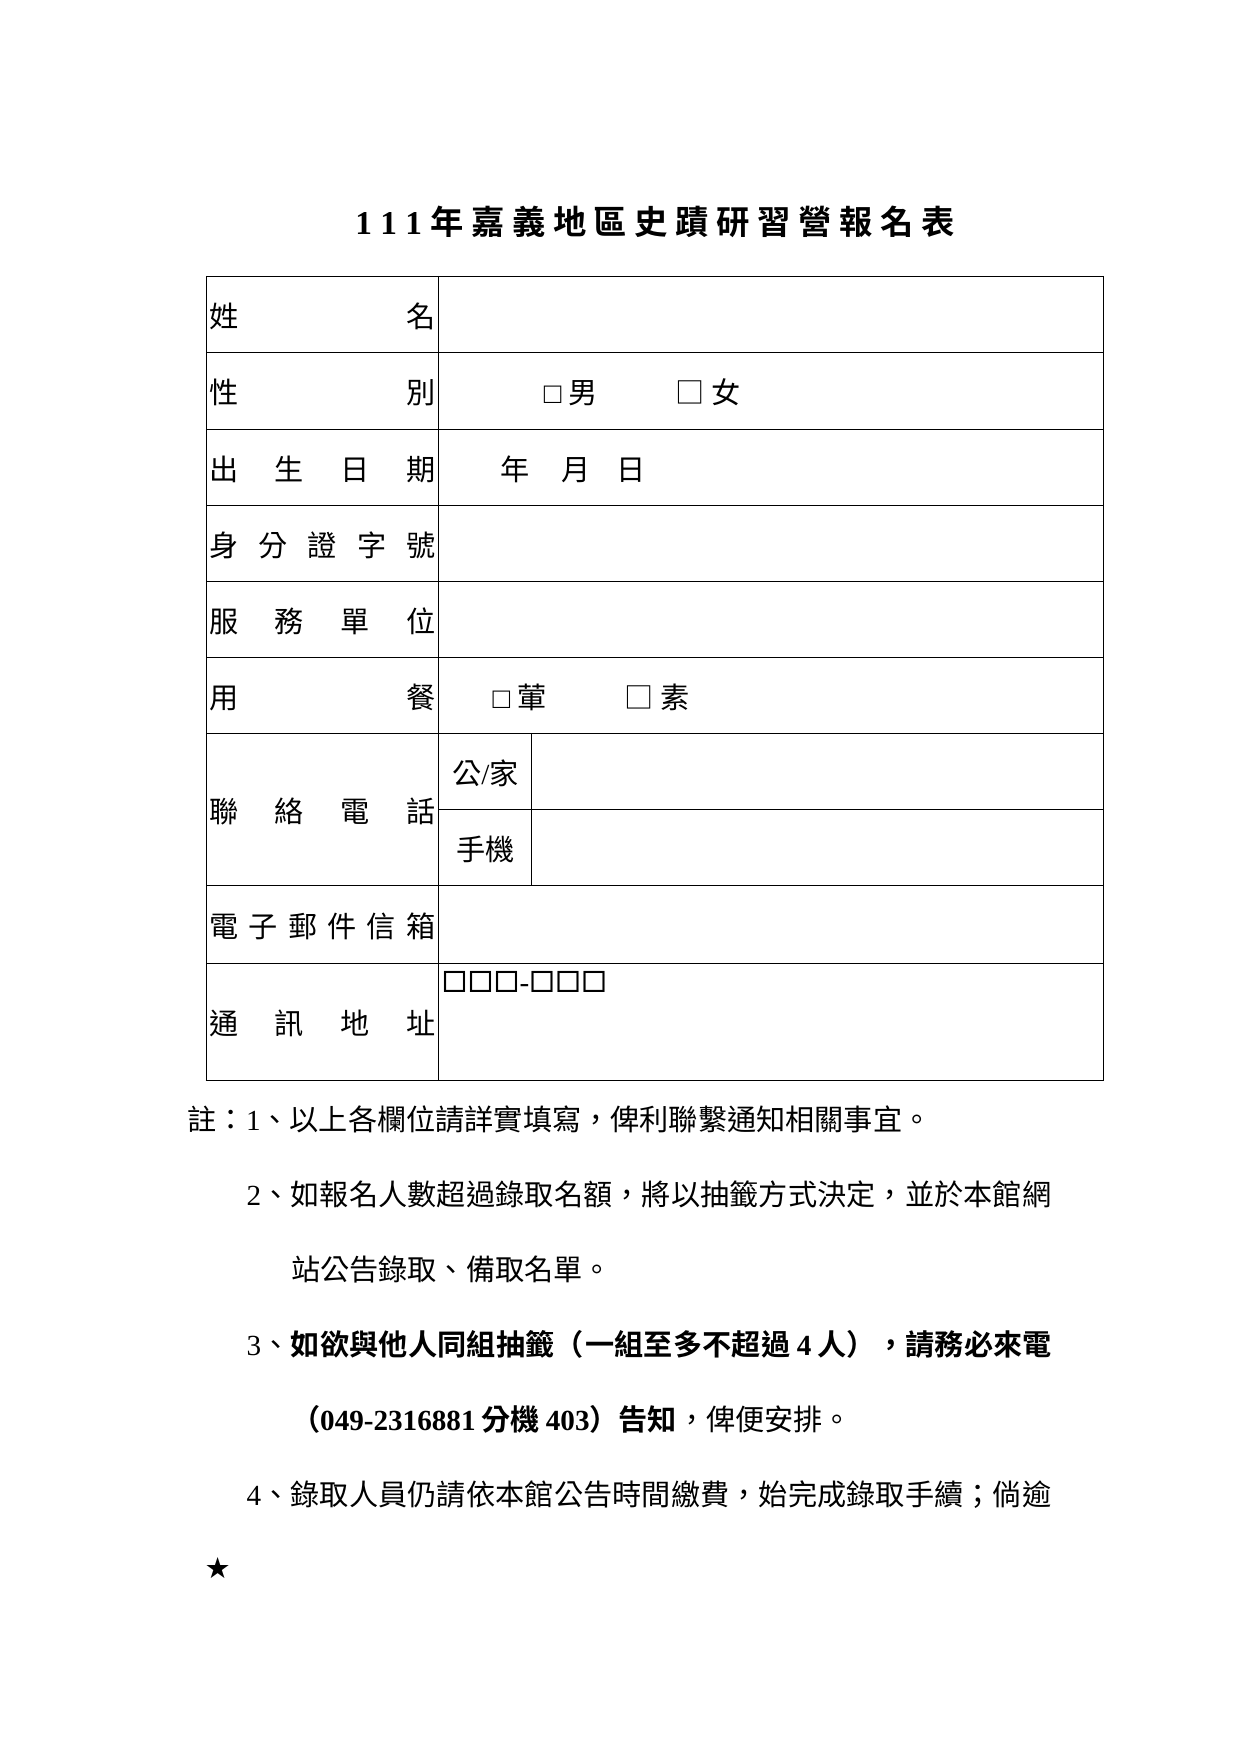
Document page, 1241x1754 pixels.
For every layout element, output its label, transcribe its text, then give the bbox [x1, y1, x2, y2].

table_cell 出生日期 [207, 430, 438, 505]
table_header 1 1 1 年 嘉 義 地 區 史 蹟 研 習 營 報 名 表 [206, 165, 1103, 276]
table_cell [439, 582, 1103, 657]
table_cell 通訊地址 [207, 964, 438, 1079]
table_cell □ 葷 □ 素 [439, 658, 1103, 733]
table_cell - [439, 964, 1103, 1079]
table_cell 用餐 [207, 658, 438, 733]
table_cell [532, 734, 1103, 809]
text 註：1、以上各欄位請詳實填寫，俾利聯繫通知相關事宜。 [187, 1081, 1053, 1156]
table_cell 電子郵件信箱 [207, 886, 438, 962]
table_cell 公/家 [439, 734, 531, 809]
table_cell [439, 506, 1103, 581]
table_cell 聯絡電話 [207, 734, 438, 885]
table_cell 服務單位 [207, 582, 438, 657]
table_cell □ 男 □ 女 [439, 353, 1103, 429]
table_cell 性別 [207, 353, 438, 429]
text 2、如報名人數超過錄取名額，將以抽籤方式決定，並於本館網站公告錄取、備取名單。 [246, 1156, 1053, 1306]
table_cell [439, 277, 1103, 352]
table_cell [532, 810, 1103, 885]
table_cell 身分證字號 [207, 506, 438, 581]
text 3、如欲與他人同組抽籤（一組至多不超過4人），請務必來電（049-2316881分機403）告知，俾便安排。 [246, 1306, 1053, 1456]
table_cell [439, 886, 1103, 962]
table_cell 姓名 [207, 277, 438, 352]
table_cell 年 月 日 [439, 430, 1103, 505]
table_cell 手機 [439, 810, 531, 885]
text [246, 1456, 1053, 1531]
